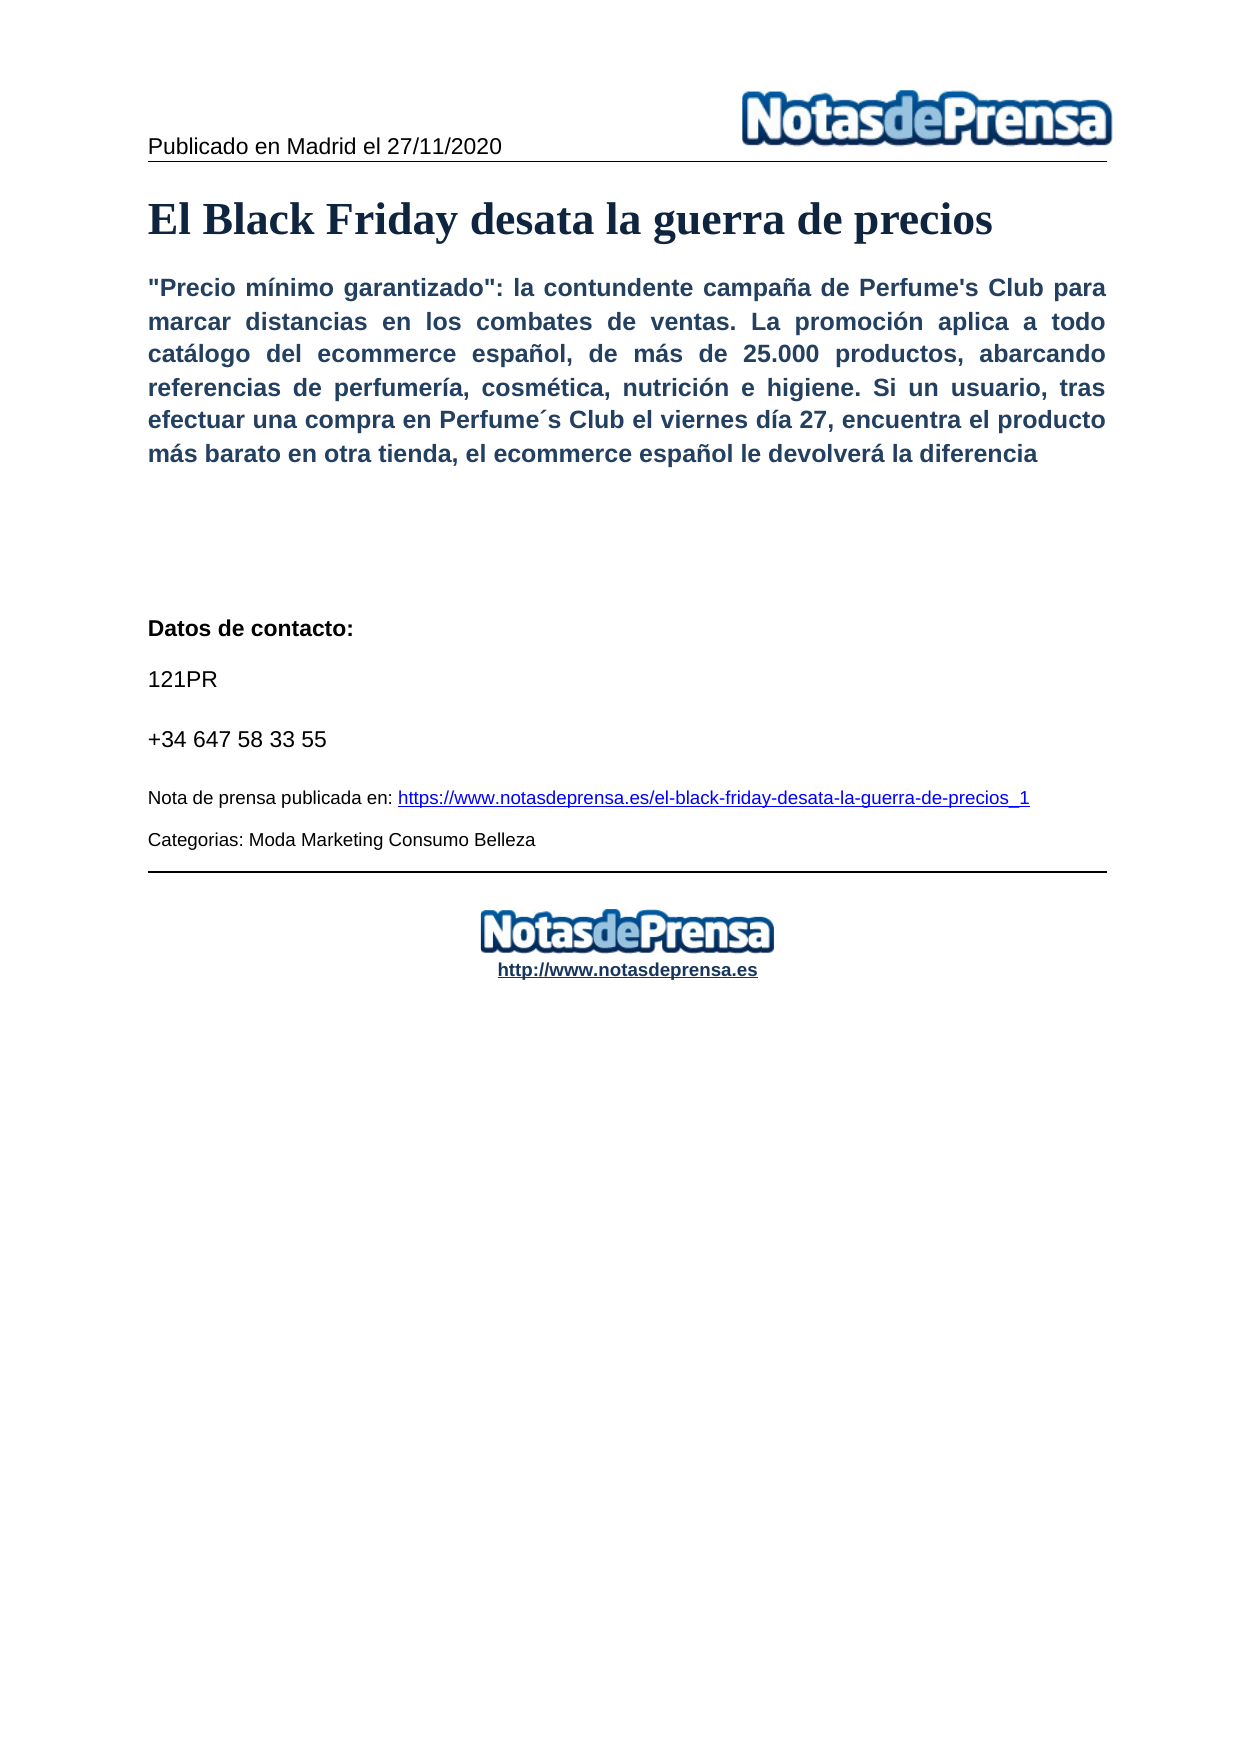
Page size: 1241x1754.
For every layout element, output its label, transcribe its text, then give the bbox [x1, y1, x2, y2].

text +34 647 58 33 55 [148, 726, 1063, 753]
text Nota de prensa publicada en: https://www.notasdeprensa.es/el-black-friday-desata-la-guerra-de-precios_1 [148, 787, 1107, 808]
subtitle El Black Friday desata la guerra de precios [148, 192, 1107, 244]
text 121PR [148, 666, 1063, 692]
text http://www.notasdeprensa.es [148, 958, 1107, 980]
text Publicado en Madrid el 27/11/2020 [148, 133, 1107, 161]
subtitle "Precio mínimo garantizado": la contundente campaña de Perfume's Club para marcar distancias en los combates de ventas. La promoción aplica a todo catálogo del ecommerce español, de más de 25.000 productos, abarcando referencias de perfumería, cosmética, nutrición e higiene. Si un usuario, tras efectuar una compra en Perfume´s Club el viernes día 27, encuentra el producto más barato en otra tienda, el ecommerce español le devolverá la diferencia [148, 273, 1107, 467]
picture [480, 909, 775, 955]
picture [742, 90, 1113, 148]
text Categorias: Moda Marketing Consumo Belleza [148, 829, 1107, 851]
text Datos de contacto: [148, 615, 1107, 641]
